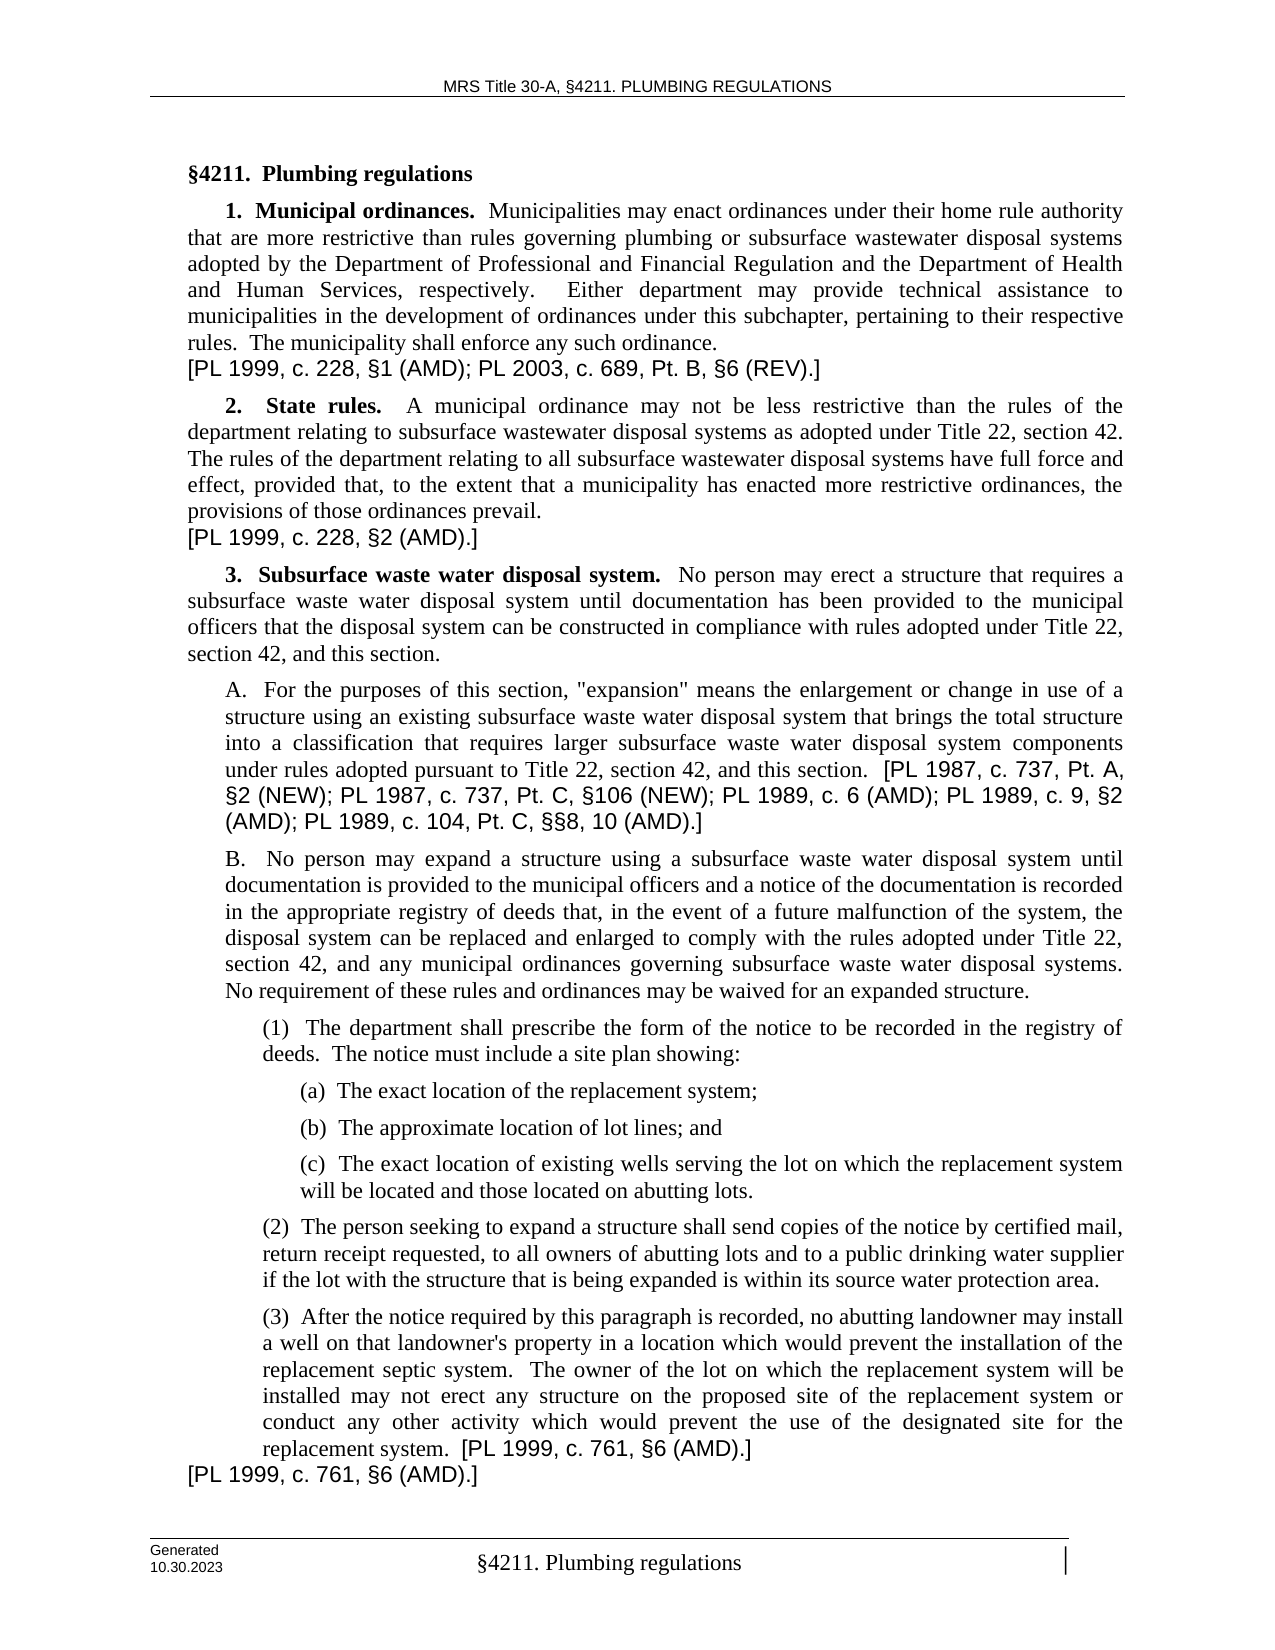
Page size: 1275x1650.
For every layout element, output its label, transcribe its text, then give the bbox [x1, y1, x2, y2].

text §4211. Plumbing regulations [187, 160, 1125, 187]
text B. No person may expand a structure using a subsurface waste water disposal system until documentation is provided to the municipal officers and a notice of the documentation is recorded in the appropriate registry of deeds that, in the event of a future malfunction of the system, the disposal system can be replaced and enlarged to comply with the rules adopted under Title 22, section 42, and any municipal ordinances governing subsurface waste water disposal systems. No requirement of these rules and ordinances may be waived for an expanded structure. [225, 845, 1125, 1003]
text (2) The person seeking to expand a structure shall send copies of the notice by certified mail, return receipt requested, to all owners of abutting lots and to a public drinking water supplier if the lot with the structure that is being expanded is within its source water protection area. [262, 1213, 1125, 1292]
text A. For the purposes of this section, "expansion" means the enlargement or change in use of a structure using an existing subsurface waste water disposal system that brings the total structure into a classification that requires larger subsurface waste water disposal system components under rules adopted pursuant to Title 22, section 42, and this section. [PL 1987, c. 737, Pt. A, §2 (NEW); PL 1987, c. 737, Pt. C, §106 (NEW); PL 1989, c. 6 (AMD); PL 1989, c. 9, §2 (AMD); PL 1989, c. 104, Pt. C, §§8, 10 (AMD).] [225, 676, 1125, 835]
text 2. State rules. A municipal ordinance may not be less restrictive than the rules of the department relating to subsurface wastewater disposal systems as adopted under Title 22, section 42. The rules of the department relating to all subsurface wastewater disposal systems have full force and effect, provided that, to the extent that a municipality has enacted more restrictive ordinances, the provisions of those ordinances prevail. [187, 392, 1125, 524]
text 3. Subsurface waste water disposal system. No person may erect a structure that requires a subsurface waste water disposal system until documentation has been provided to the municipal officers that the disposal system can be constructed in compliance with rules adopted under Title 22, section 42, and this section. [187, 561, 1125, 666]
text [PL 1999, c. 761, §6 (AMD).] [187, 1461, 1125, 1487]
text (1) The department shall prescribe the form of the notice to be recorded in the registry of deeds. The notice must include a site plan showing: [262, 1014, 1125, 1066]
text (3) After the notice required by this paragraph is recorded, no abutting landowner may install a well on that landowner's property in a location which would prevent the installation of the replacement septic system. The owner of the lot on which the replacement system will be installed may not erect any structure on the proposed site of the replacement system or conduct any other activity which would prevent the use of the designated site for the replacement system. [PL 1999, c. 761, §6 (AMD).] [262, 1303, 1125, 1461]
text (a) The exact location of the replacement system; [300, 1077, 1125, 1103]
text [PL 1999, c. 228, §1 (AMD); PL 2003, c. 689, Pt. B, §6 (REV).] [187, 355, 1125, 382]
text [PL 1999, c. 228, §2 (AMD).] [187, 524, 1125, 550]
text (b) The approximate location of lot lines; and [300, 1113, 1125, 1140]
text (c) The exact location of existing wells serving the lot on which the replacement system will be located and those located on abutting lots. [300, 1150, 1125, 1203]
text 1. Municipal ordinances. Municipalities may enact ordinances under their home rule authority that are more restrictive than rules governing plumbing or subsurface wastewater disposal systems adopted by the Department of Professional and Financial Regulation and the Department of Health and Human Services, respectively. Either department may provide technical assistance to municipalities in the development of ordinances under this subchapter, pertaining to their respective rules. The municipality shall enforce any such ordinance. [187, 197, 1125, 355]
